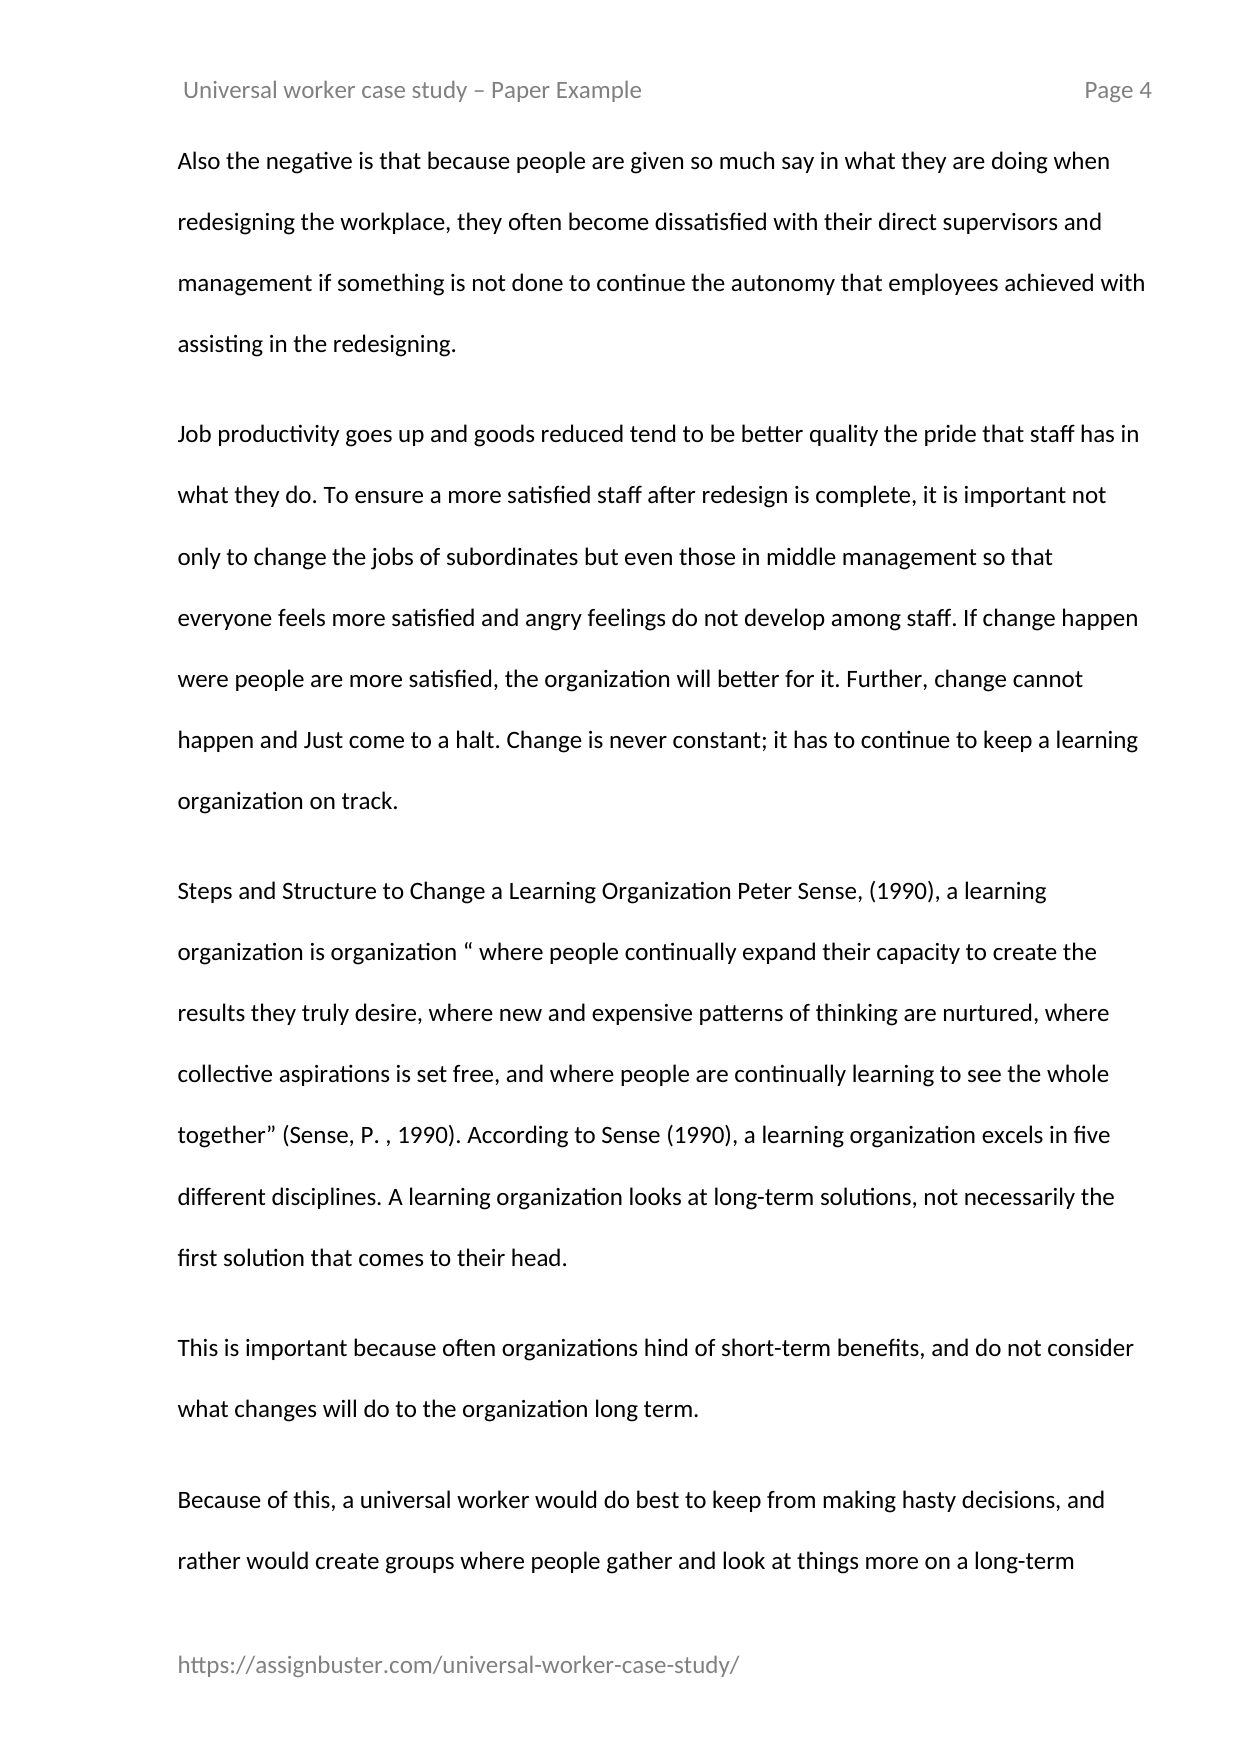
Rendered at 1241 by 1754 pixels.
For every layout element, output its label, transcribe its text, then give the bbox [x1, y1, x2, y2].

text Also the negative is that because people are given so much say in what they are doing when redesigning the workplace, they often become dissatisfied with their direct supervisors and management if something is not done to continue the autonomy that employees achieved with assisting in the redesigning. [177, 145, 1152, 359]
text This is important because often organizations hind of short-term benefits, and do not consider what changes will do to the organization long term. [177, 1332, 1152, 1424]
text Job productivity goes up and goods reduced tend to be better quality the pride that staff has in what they do. To ensure a more satisfied staff after redesign is complete, it is important not only to change the jobs of subordinates but even those in middle management so that everyone feels more satisfied and angry feelings do not develop among staff. If change happen were people are more satisfied, the organization will better for it. Further, change cannot happen and Just come to a halt. Change is never constant; it has to continue to keep a learning organization on track. [177, 419, 1152, 815]
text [177, 1484, 1152, 1575]
text Steps and Structure to Change a Learning Organization Peter Sense, (1990), a learning organization is organization “ where people continually expand their capacity to create the results they truly desire, where new and expensive patterns of thinking are nurtured, where collective aspirations is set free, and where people are continually learning to see the whole together” (Sense, P. , 1990). According to Sense (1990), a learning organization excels in five different disciplines. A learning organization looks at long-term solutions, not necessarily the first solution that comes to their head. [177, 875, 1152, 1272]
